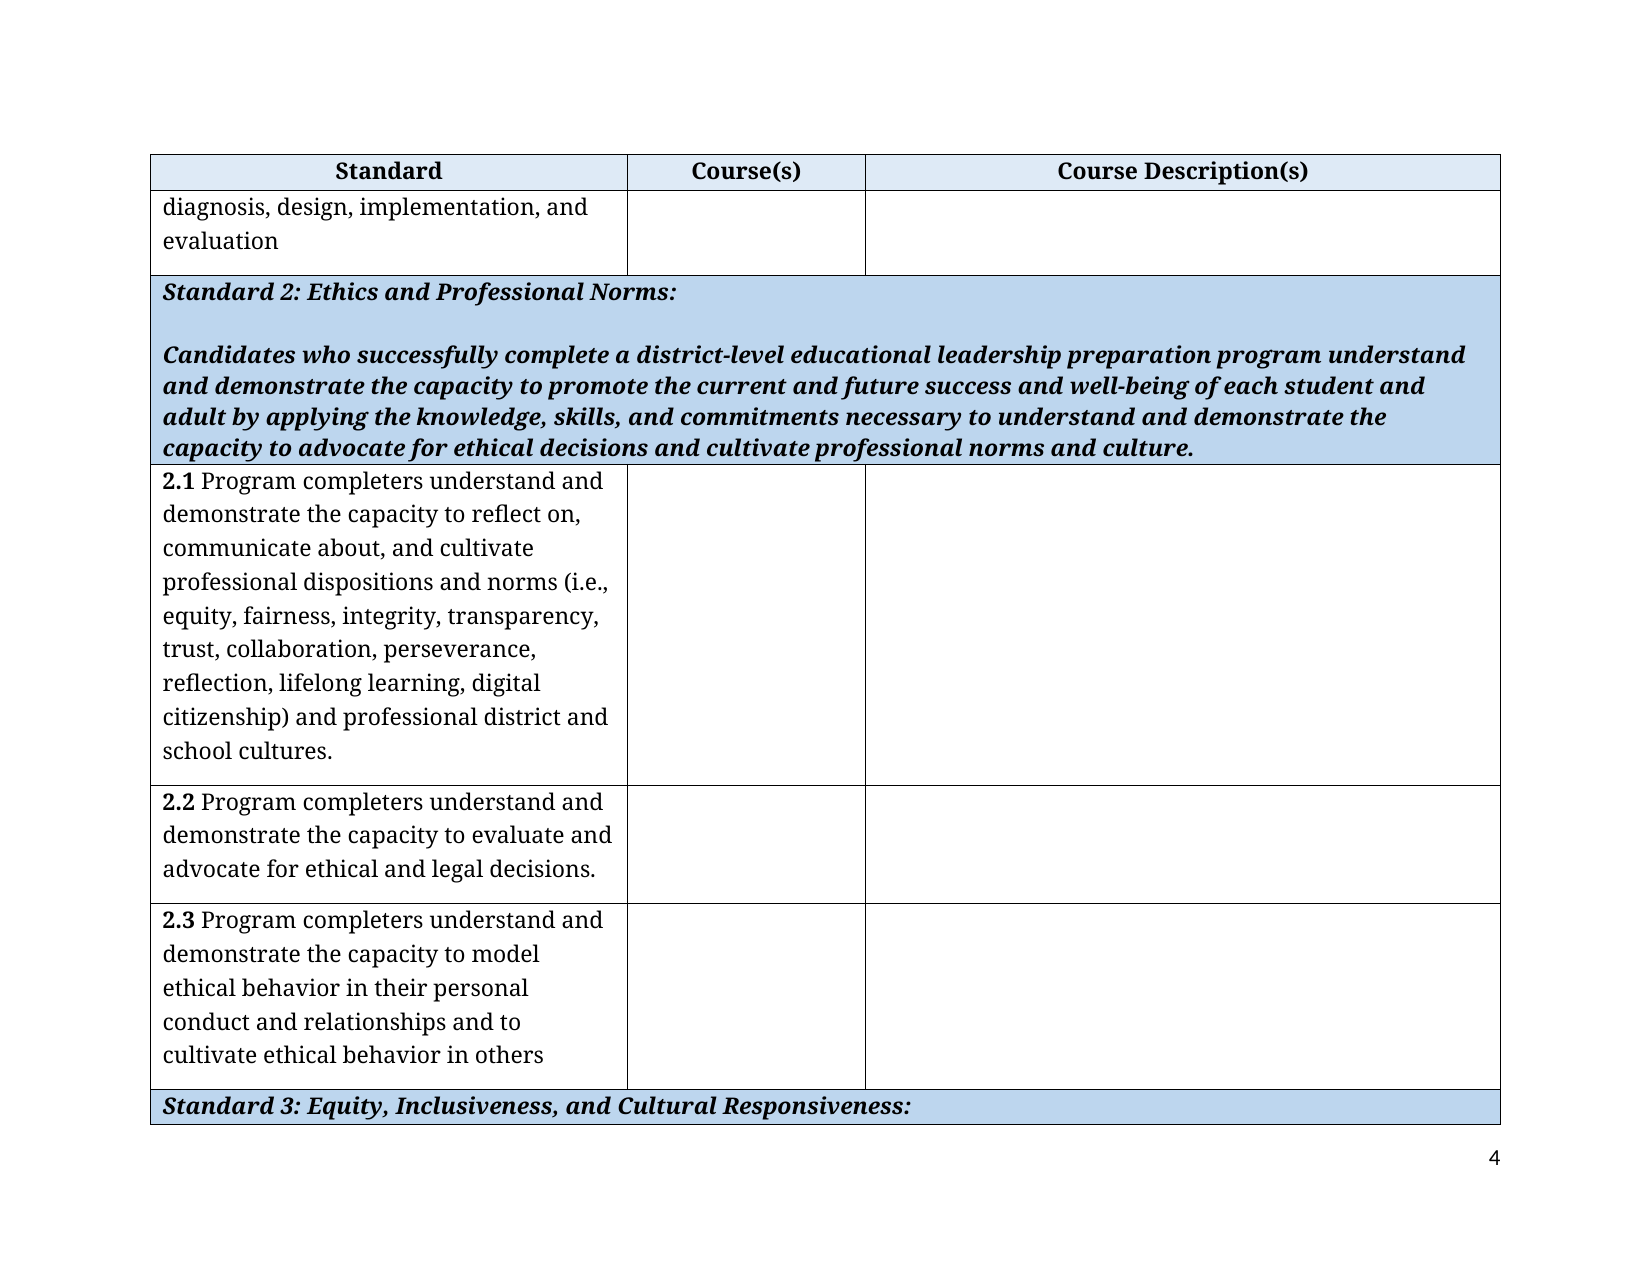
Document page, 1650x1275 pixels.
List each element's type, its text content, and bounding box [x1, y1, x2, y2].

table_header Standard [151, 155, 627, 190]
table_cell 2.3 Program completers understand and demonstrate the capacity to model ethical behavior in their personal conduct and relationships and to cultivate ethical behavior in others [151, 904, 627, 1089]
table_cell [628, 465, 865, 785]
table_cell 2.1 Program completers understand and demonstrate the capacity to reflect on, communicate about, and cultivate professional dispositions and norms (i.e., equity, fairness, integrity, transparency, trust, collaboration, perseverance, reflection, lifelong learning, digital citizenship) and professional district and school cultures. [151, 465, 627, 785]
table_cell [628, 904, 865, 1089]
table_header Course Description(s) [866, 155, 1500, 190]
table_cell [151, 1090, 1500, 1124]
table_cell [628, 786, 865, 903]
table_cell [866, 786, 1500, 903]
table_header Course(s) [628, 155, 865, 190]
table_cell [628, 191, 865, 275]
table_cell [866, 904, 1500, 1089]
table_cell Standard 2: Ethics and Professional Norms: Candidates who successfully complete a district-level educational leadership preparation program understand and demonstrate the capacity to promote the current and future success and well-being of each student and adult by applying the knowledge, skills, and commitments necessary to understand and demonstrate the capacity to advocate for ethical decisions and cultivate professional norms and culture. [151, 276, 1500, 464]
table_cell [866, 465, 1500, 785]
table_cell 2.2 Program completers understand and demonstrate the capacity to evaluate and advocate for ethical and legal decisions. [151, 786, 627, 903]
table_cell [866, 191, 1500, 275]
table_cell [151, 191, 627, 275]
